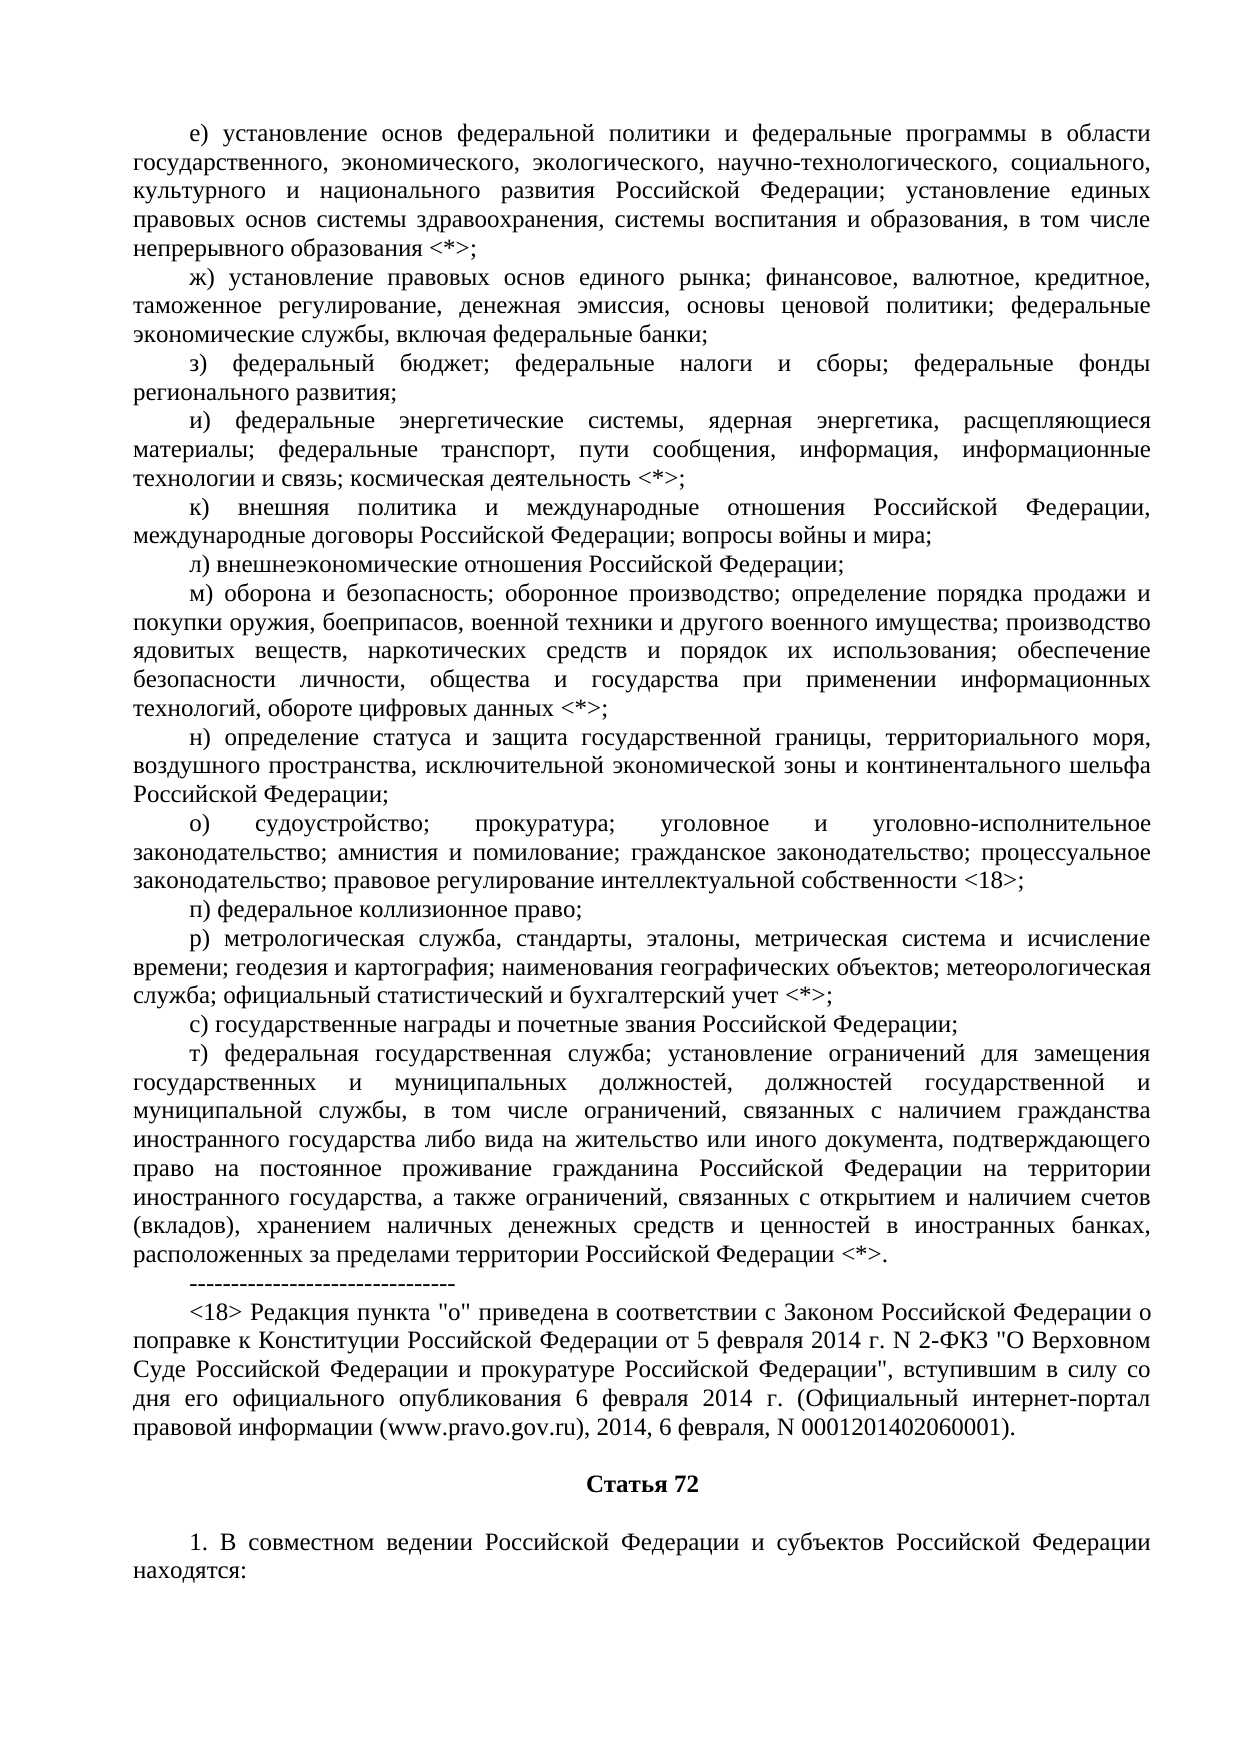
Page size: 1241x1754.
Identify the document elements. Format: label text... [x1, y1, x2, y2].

text с) государственные награды и почетные звания Российской Федерации; [133, 1009, 1152, 1038]
text Статья 72 [133, 1469, 1152, 1498]
text ж) установление правовых основ единого рынка; финансовое, валютное, кредитное, таможенное регулирование, денежная эмиссия, основы ценовой политики; федеральные экономические службы, включая федеральные банки; [133, 262, 1152, 348]
text з) федеральный бюджет; федеральные налоги и сборы; федеральные фонды регионального развития; [133, 348, 1152, 406]
text п) федеральное коллизионное право; [133, 894, 1152, 923]
text л) внешнеэкономические отношения Российской Федерации; [133, 549, 1152, 578]
text <18> Редакция пункта "о" приведена в соответствии с Законом Российской Федерации о поправке к Конституции Российской Федерации от 5 февраля 2014 г. N 2-ФКЗ "О Верховном Суде Российской Федерации и прокуратуре Российской Федерации", вступившим в силу со дня его официального опубликования 6 февраля 2014 г. (Официальный интернет-портал правовой информации (www.pravo.gov.ru), 2014, 6 февраля, N 0001201402060001). [133, 1297, 1152, 1441]
text е) установление основ федеральной политики и федеральные программы в области государственного, экономического, экологического, научно-технологического, социального, культурного и национального развития Российской Федерации; установление единых правовых основ системы здравоохранения, системы воспитания и образования, в том числе непрерывного образования <*>; [133, 118, 1152, 262]
text н) определение статуса и защита государственной границы, территориального моря, воздушного пространства, исключительной экономической зоны и континентального шельфа Российской Федерации; [133, 722, 1152, 808]
text м) оборона и безопасность; оборонное производство; определение порядка продажи и покупки оружия, боеприпасов, военной техники и другого военного имущества; производство ядовитых веществ, наркотических средств и порядок их использования; обеспечение безопасности личности, общества и государства при применении информационных технологий, обороте цифровых данных <*>; [133, 578, 1152, 722]
text о) судоустройство; прокуратура; уголовное и уголовно-исполнительное законодательство; амнистия и помилование; гражданское законодательство; процессуальное законодательство; правовое регулирование интеллектуальной собственности <18>; [133, 808, 1152, 894]
text и) федеральные энергетические системы, ядерная энергетика, расщепляющиеся материалы; федеральные транспорт, пути сообщения, информация, информационные технологии и связь; космическая деятельность <*>; [133, 406, 1152, 492]
text 1. В совместном ведении Российской Федерации и субъектов Российской Федерации находятся: [133, 1527, 1152, 1584]
text т) федеральная государственная служба; установление ограничений для замещения государственных и муниципальных должностей, должностей государственной и муниципальной службы, в том числе ограничений, связанных с наличием гражданства иностранного государства либо вида на жительство или иного документа, подтверждающего право на постоянное проживание гражданина Российской Федерации на территории иностранного государства, а также ограничений, связанных с открытием и наличием счетов (вкладов), хранением наличных денежных средств и ценностей в иностранных банках, расположенных за пределами территории Российской Федерации <*>. [133, 1038, 1152, 1268]
text -------------------------------- [133, 1268, 1152, 1297]
text р) метрологическая служба, стандарты, эталоны, метрическая система и исчисление времени; геодезия и картография; наименования географических объектов; метеорологическая служба; официальный статистический и бухгалтерский учет <*>; [133, 923, 1152, 1009]
text к) внешняя политика и международные отношения Российской Федерации, международные договоры Российской Федерации; вопросы войны и мира; [133, 492, 1152, 549]
